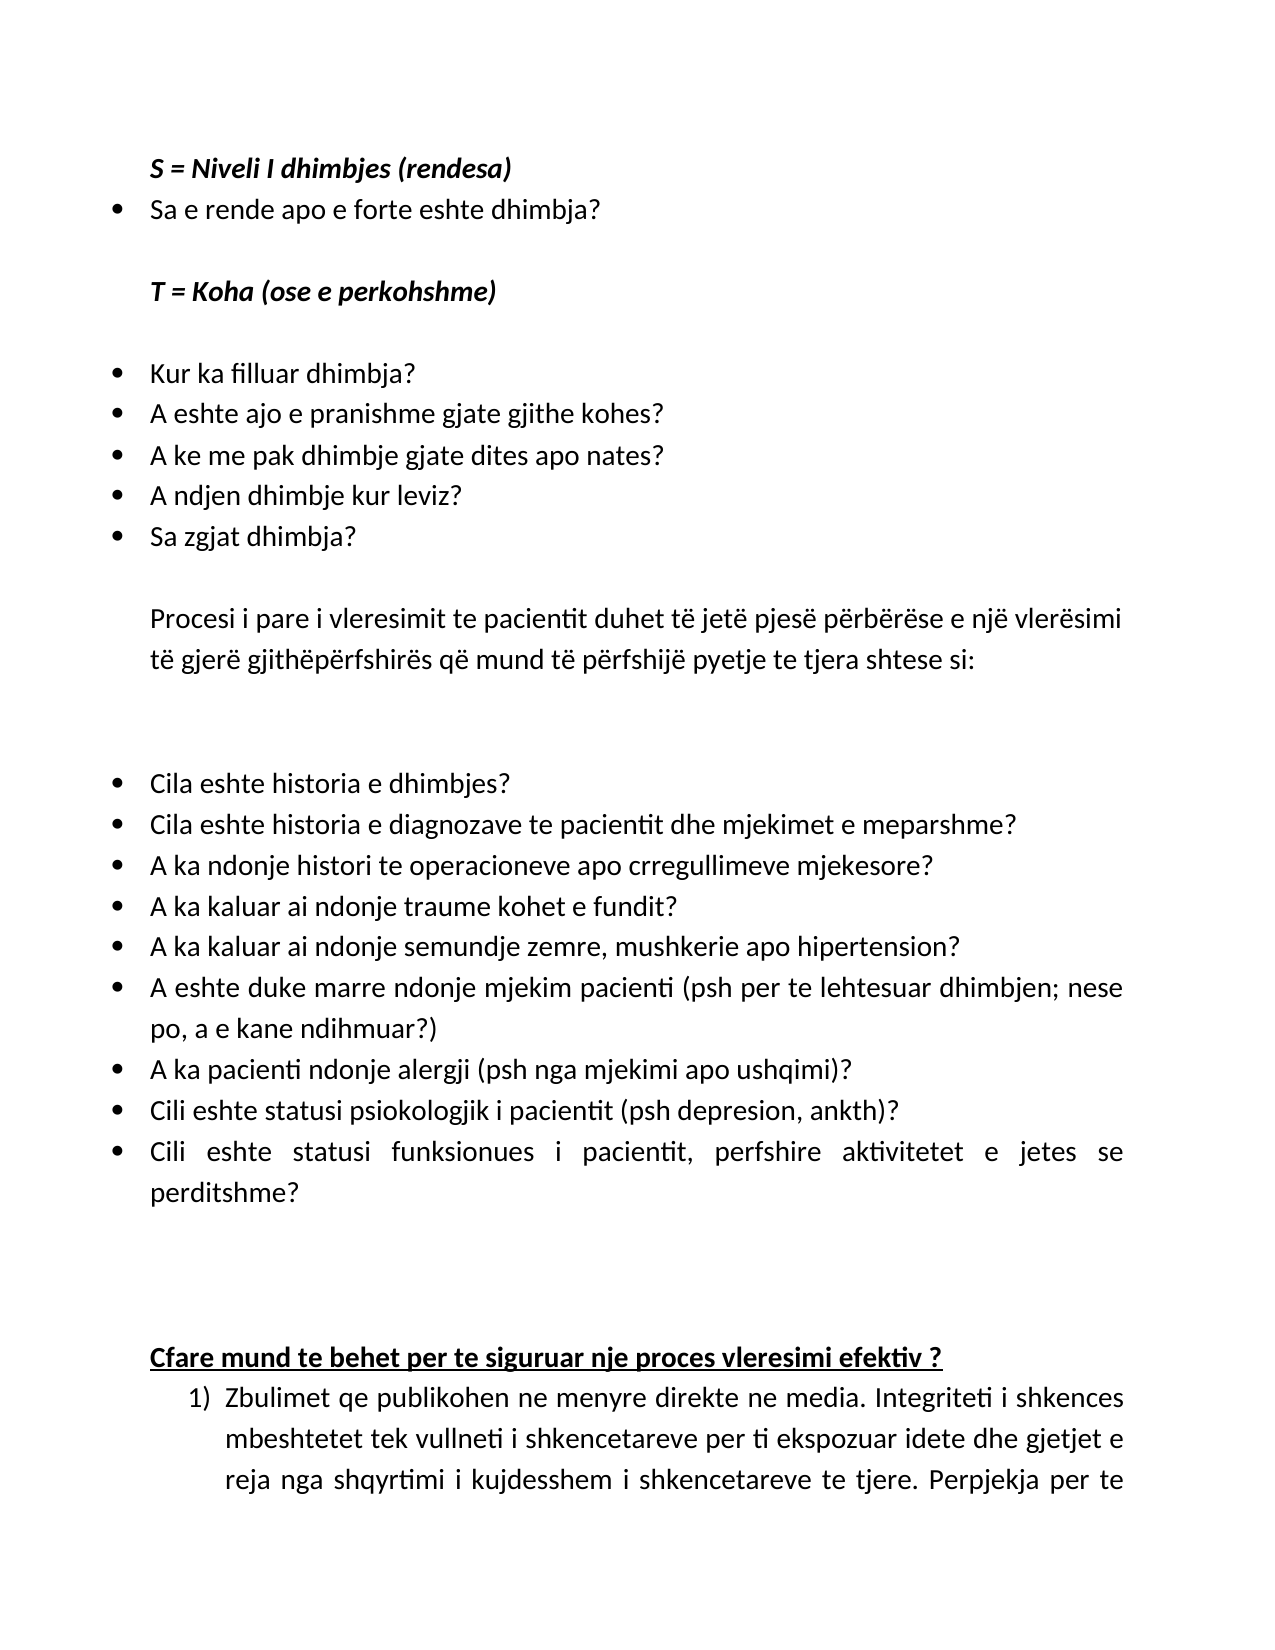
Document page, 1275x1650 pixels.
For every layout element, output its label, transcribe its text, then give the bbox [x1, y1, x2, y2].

text Cfare mund te behet per te siguruar nje proces vleresimi efektiv ? [150, 1339, 1125, 1374]
list A ka ndonje histori te operacioneve apo crregullimeve mjekesore? [112, 847, 1125, 882]
list A eshte ajo e pranishme gjate gjithe kohes? [112, 396, 1125, 431]
text T = Koha (ose e perkohshme) [150, 273, 1125, 308]
list A eshte duke marre ndonje mjekim pacienti (psh per te lehtesuar dhimbjen; nese po, a e kane ndihmuar?) [112, 969, 1125, 1046]
list Cili eshte statusi psiokologjik i pacientit (psh depresion, ankth)? [112, 1092, 1125, 1128]
text Procesi i pare i vleresimit te pacientit duhet të jetë pjesë përbërëse e një vlerësimi të gjerë gjithëpërfshirës që mund të përfshijë pyetje te tjera shtese si: [150, 600, 1125, 677]
list A ke me pak dhimbje gjate dites apo nates? [112, 437, 1125, 472]
list Sa e rende apo e forte eshte dhimbja? [112, 191, 1125, 227]
list A ka kaluar ai ndonje semundje zemre, mushkerie apo hipertension? [112, 928, 1125, 964]
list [187, 1379, 1125, 1497]
list Kur ka filluar dhimbja? [112, 355, 1125, 390]
list Cila eshte historia e diagnozave te pacientit dhe mjekimet e meparshme? [112, 806, 1125, 841]
list Sa zgjat dhimbja? [112, 518, 1125, 554]
list A ka pacienti ndonje alergji (psh nga mjekimi apo ushqimi)? [112, 1051, 1125, 1087]
list A ndjen dhimbje kur leviz? [112, 477, 1125, 513]
list A ka kaluar ai ndonje traume kohet e fundit? [112, 888, 1125, 923]
text S = Niveli I dhimbjes (rendesa) [150, 150, 1125, 186]
list Cila eshte historia e dhimbjes? [112, 765, 1125, 800]
list Cili eshte statusi funksionues i pacientit, perfshire aktivitetet e jetes se perditshme? [112, 1133, 1125, 1210]
